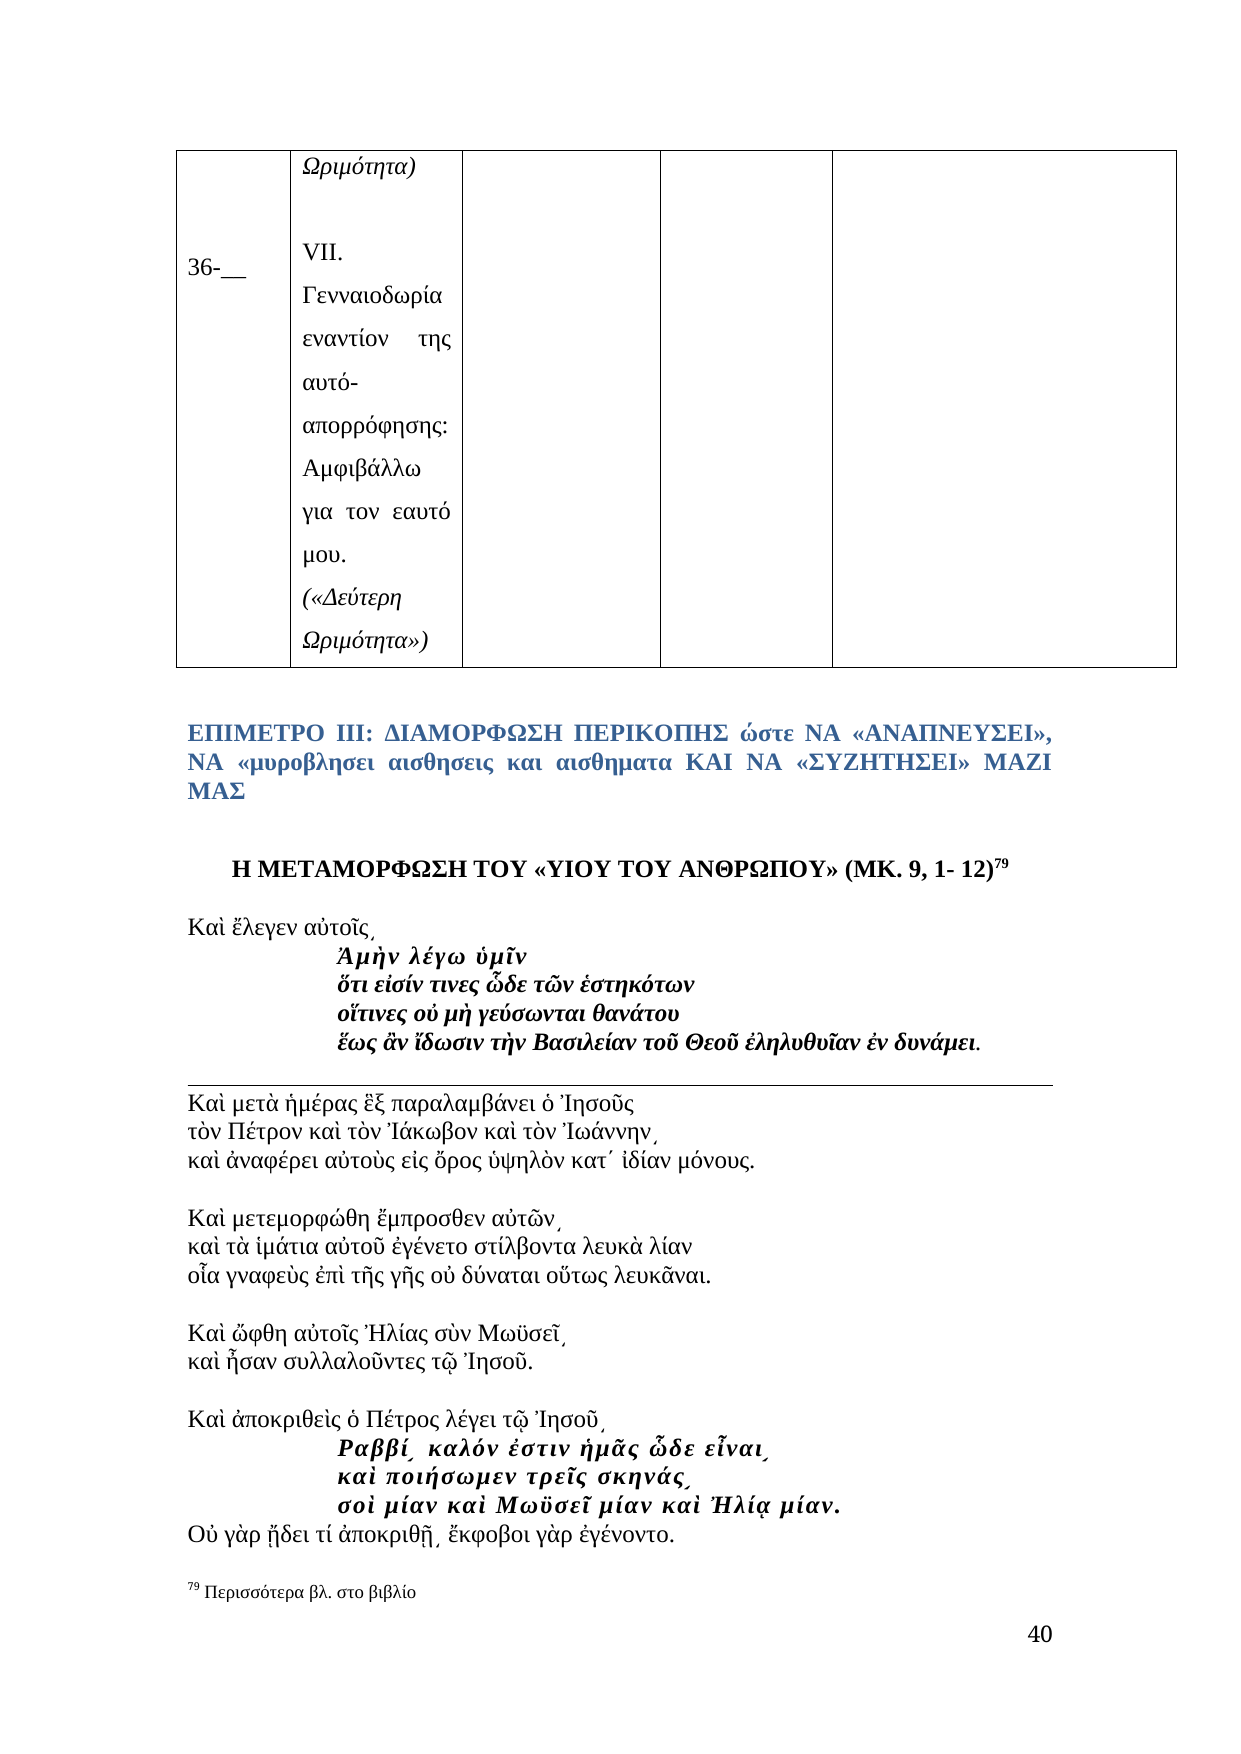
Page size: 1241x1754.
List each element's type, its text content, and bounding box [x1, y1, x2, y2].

text καὶ ἦσαν συλλαλοῦντες τῷ Ἰησοῦ. [187, 1346, 1053, 1375]
subtitle ΕΠΙΜΕΤΡΟ ΙΙI: ΔΙΑΜΟΡΦΩΣΗ ΠΕΡΙΚΟΠΗΣ ώστε ΝΑ «ΑΝΑΠΝΕΥΣΕΙ», ΝΑ «μυροβλησει αισθησεις και αισθηματα ΚΑΙ ΝΑ «ΣΥΖΗΤΗΣΕΙ» ΜΑΖΙ ΜΑΣ [187, 718, 1053, 804]
text καὶ ἀναφέρει αὐτοὺς εἰς ὄρος ὑψηλὸν κατ΄ ἰδίαν μόνους. [187, 1145, 1053, 1174]
text Καὶ μετὰ ἡμέρας ἓξ παραλαμβάνει ὁ Ἰησοῦς [187, 1086, 1053, 1116]
text ἕως ἂν ἴδωσιν τὴν βασιλείαν τοῦ θεοῦ ἐληλυθυῖαν ἐν δυνάμει. [262, 1027, 1053, 1056]
text καὶ ὤφθη αὐτοῖς Ἠλίας σὺν Μωϋσεῖ͵ [187, 1318, 1053, 1346]
text ὅτι εἰσίν τινες ὧδε τῶν ἑστηκότων [262, 969, 1053, 998]
text οἷα γναφεὺς ἐπὶ τῆς γῆς οὐ δύναται οὕτως λευκᾶναι. [187, 1260, 1053, 1289]
table_cell [463, 151, 660, 667]
text σοὶ μίαν καὶ Μωϋσεῖ μίαν καὶ Ἠλίᾳ μίαν. [262, 1490, 1053, 1519]
text οἵτινες οὐ μὴ γεύσωνται θανάτου [262, 998, 1053, 1027]
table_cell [177, 151, 290, 667]
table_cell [291, 151, 462, 667]
text Ραββί͵ καλόν ἐστιν ἡμᾶς ὧδε εἶναι͵ [262, 1433, 1053, 1461]
subtitle Η μεταμορφωση του «υιου του ΑΝΘΡΩΠΟΥ» (Μκ. 9, 1- 12) [187, 854, 1053, 883]
text καὶ μετεμορφώθη ἔμπροσθεν αὐτῶν͵ [187, 1203, 1053, 1231]
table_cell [661, 151, 832, 667]
text Ἀμὴν λέγω ὑμῖν [262, 941, 1053, 969]
text οὐ γὰρ ᾔδει τί ἀποκριθῇ͵ ἔκφοβοι γὰρ ἐγένοντο. [187, 1519, 1053, 1548]
text καὶ τὰ ἱμάτια αὐτοῦ ἐγένετο στίλβοντα λευκὰ λίαν [187, 1231, 1053, 1260]
text καὶ ποιήσωμεν τρεῖς σκηνάς͵ [262, 1461, 1053, 1490]
text τὸν Πέτρον καὶ τὸν Ἰάκωβον καὶ τὸν Ἰωάννην͵ [187, 1116, 1053, 1145]
text Καὶ ἔλεγεν αὐτοῖς͵ [187, 912, 1053, 941]
table_cell [833, 151, 1176, 667]
text καὶ ἀποκριθεὶς ὁ Πέτρος λέγει τῷ Ἰησοῦ͵ [187, 1404, 1053, 1433]
